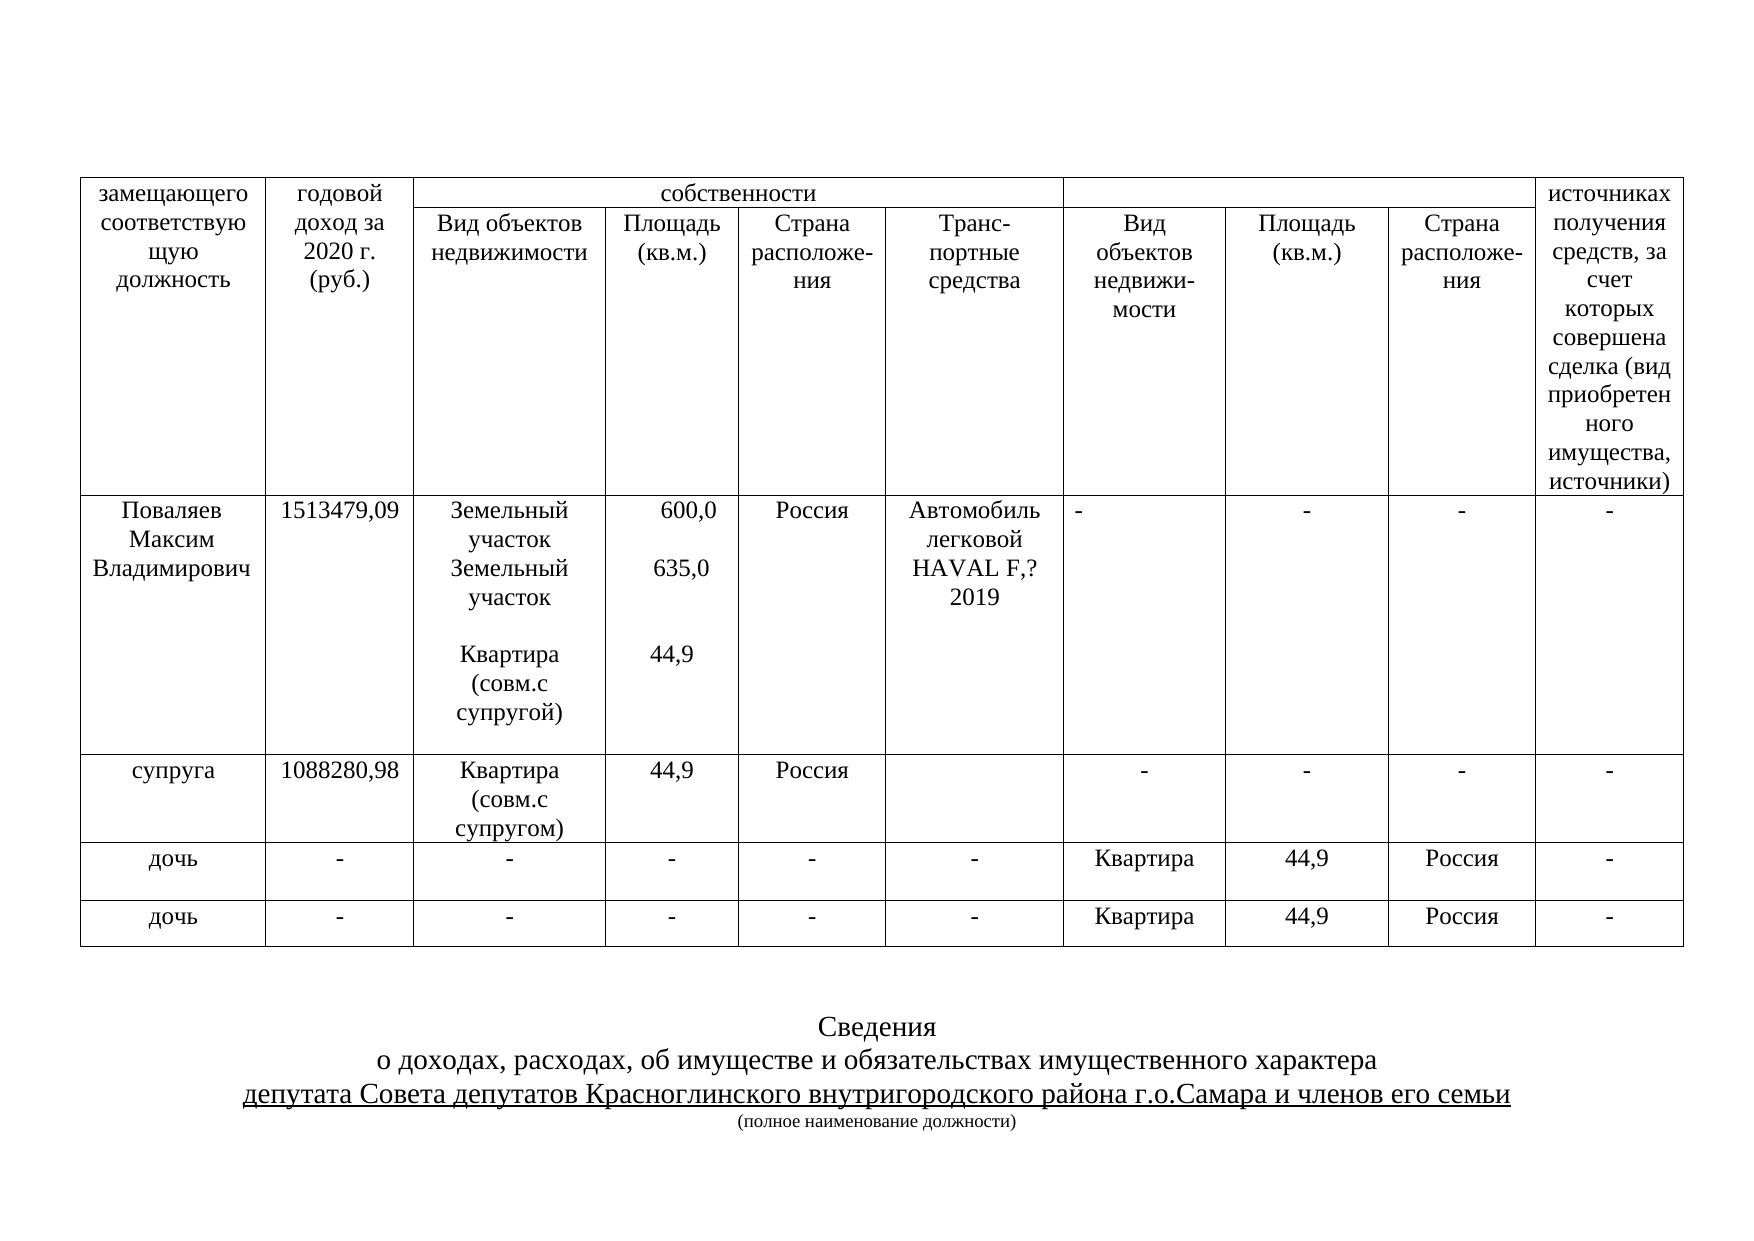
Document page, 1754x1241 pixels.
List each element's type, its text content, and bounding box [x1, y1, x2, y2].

table_cell Транс-портные средства [886, 208, 1063, 494]
text депутата Совета депутатов Красноглинского внутригородского района г.о.Самара и членов его семьи [118, 1076, 1636, 1109]
table_cell - [1536, 755, 1683, 842]
table_cell - [739, 901, 885, 946]
table_cell Квартира [1064, 843, 1225, 900]
table_cell 1513479,09 [266, 496, 413, 754]
table_cell Россия [739, 496, 885, 754]
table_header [1064, 178, 1535, 207]
table_cell - [1389, 496, 1535, 754]
table_cell дочь [81, 901, 265, 946]
table_cell - [1226, 496, 1388, 754]
table_cell Страна расположе-ния [739, 208, 885, 494]
table_cell - [606, 843, 738, 900]
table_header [414, 178, 1063, 207]
text (полное наименование должности) [118, 1109, 1636, 1131]
table_cell дочь [81, 843, 265, 900]
table_cell Квартира (совм.с супругом) [414, 755, 605, 842]
table_cell Россия [1389, 901, 1535, 946]
table_cell Страна расположе-ния [1389, 208, 1535, 494]
table_cell Площадь (кв.м.) [1226, 208, 1388, 494]
table_cell - [1536, 901, 1683, 946]
table_cell - [266, 843, 413, 900]
table_cell - [1536, 496, 1683, 754]
table_cell - [1226, 755, 1388, 842]
table_cell Квартира [1064, 901, 1225, 946]
table_cell 44,9 [1226, 901, 1388, 946]
table_cell - [886, 843, 1063, 900]
table_cell - [266, 901, 413, 946]
table_cell - [1389, 755, 1535, 842]
table_cell - [886, 901, 1063, 946]
table_cell - [414, 843, 605, 900]
table_cell [886, 755, 1063, 842]
table_cell Россия [1389, 843, 1535, 900]
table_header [1536, 178, 1683, 494]
table_cell Земельный участок Земельный участок Квартира (совм.с супругой) [414, 496, 605, 754]
table_cell 600,0 635,0 44,9 [606, 496, 738, 754]
table_cell - [606, 901, 738, 946]
table_cell - [414, 901, 605, 946]
table_cell - [739, 843, 885, 900]
table_cell Вид объектов недвижи-мости [1064, 208, 1225, 494]
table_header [81, 178, 265, 494]
table_cell 44,9 [1226, 843, 1388, 900]
table_cell Россия [739, 755, 885, 842]
table_cell 44,9 [606, 755, 738, 842]
text о доходах, расходах, об имуществе и обязательствах имущественного характера [118, 1042, 1636, 1076]
table_cell Автомобиль легковой HAVAL F,?2019 [886, 496, 1063, 754]
table_cell - [1064, 755, 1225, 842]
table_cell Площадь (кв.м.) [606, 208, 738, 494]
table_cell - [1064, 496, 1225, 754]
table_cell Поваляев Максим Владимирович [81, 496, 265, 754]
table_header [266, 178, 413, 494]
table_cell Вид объектов недвижимости [414, 208, 605, 494]
table_cell супруга [81, 755, 265, 842]
text Сведения [118, 1009, 1636, 1042]
table_cell - [1536, 843, 1683, 900]
table_cell 1088280,98 [266, 755, 413, 842]
